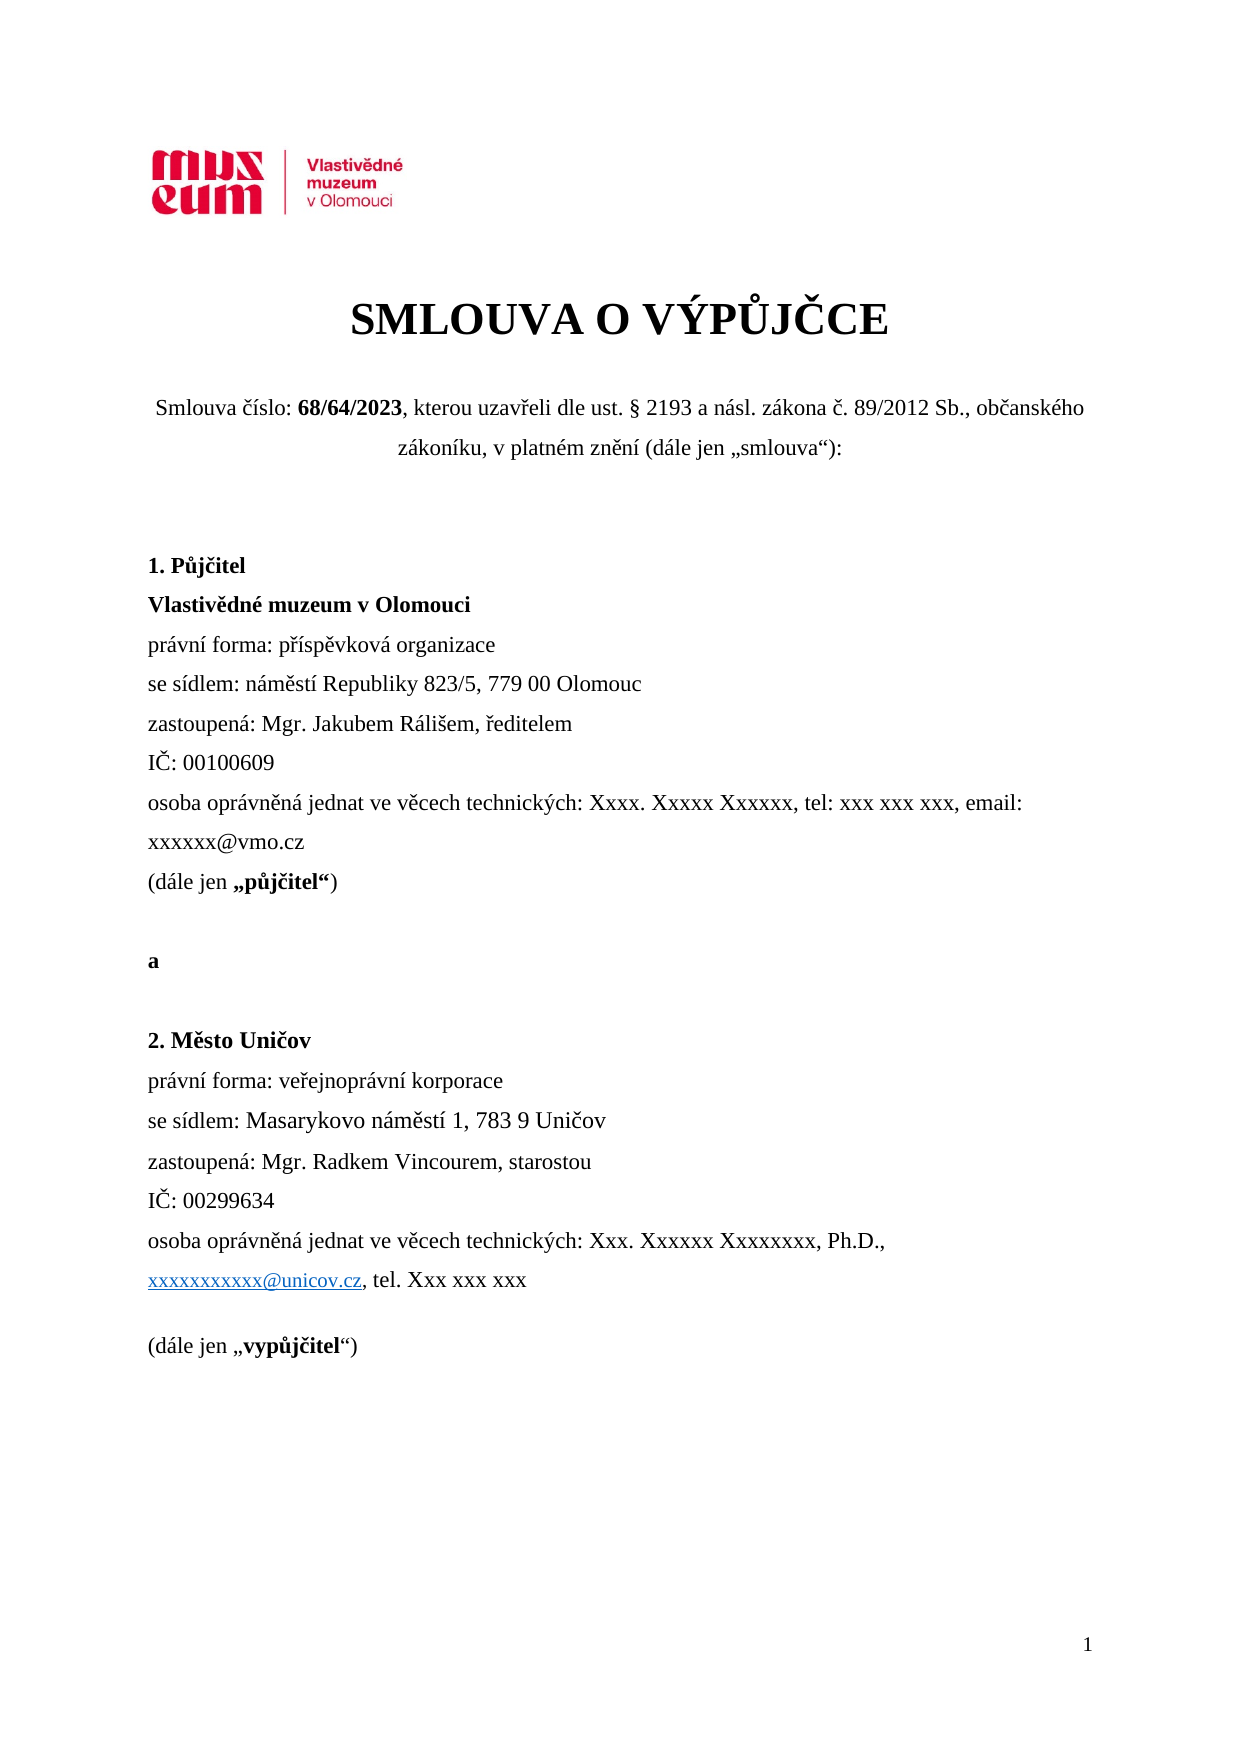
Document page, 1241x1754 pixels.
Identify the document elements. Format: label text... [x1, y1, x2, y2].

text (dále jen „půjčitel“) [148, 868, 1093, 894]
text Smlouva číslo: 68/64/2023, kterou uzavřeli dle ust. § 2193 a násl. zákona č. 89/2012 Sb., občanského zákoníku, v platném znění (dále jen „smlouva“): [148, 394, 1093, 460]
text (dále jen „vypůjčitel“) [148, 1332, 1093, 1358]
text se sídlem: Masarykovo náměstí 1, 783 9 Uničov [148, 1107, 1093, 1134]
subtitle 1. Půjčitel [148, 552, 1093, 578]
subtitle SMLOUVA O VÝPŮJČCE [148, 291, 1093, 344]
subtitle osoba oprávněná jednat ve věcech technických: Xxx. Xxxxxx Xxxxxxxx, Ph.D., xxxxxxxxxxx@unicov.cz, tel. Xxx xxx xxx [148, 1227, 1093, 1293]
subtitle IČ: 00100609 [148, 749, 1093, 776]
subtitle právní forma: veřejnoprávní korporace [148, 1067, 1093, 1093]
subtitle osoba oprávněná jednat ve věcech technických: Xxxx. Xxxxx Xxxxxx, tel: xxx xxx xxx, email: xxxxxx@vmo.cz [148, 789, 1093, 855]
text 2. Město Uničov [148, 1026, 1093, 1053]
text zastoupená: Mgr. Jakubem Rálišem, ředitelem [148, 710, 1093, 736]
picture [147, 146, 407, 218]
text a [148, 947, 1093, 973]
text se sídlem: náměstí Republiky 823/5, 779 00 Olomouc [148, 670, 1093, 697]
subtitle právní forma: příspěvková organizace [148, 631, 1093, 657]
subtitle Vlastivědné muzeum v Olomouci [148, 591, 1093, 618]
text zastoupená: Mgr. Radkem Vincourem, starostou [148, 1148, 1093, 1174]
text IČ: 00299634 [148, 1187, 1093, 1214]
